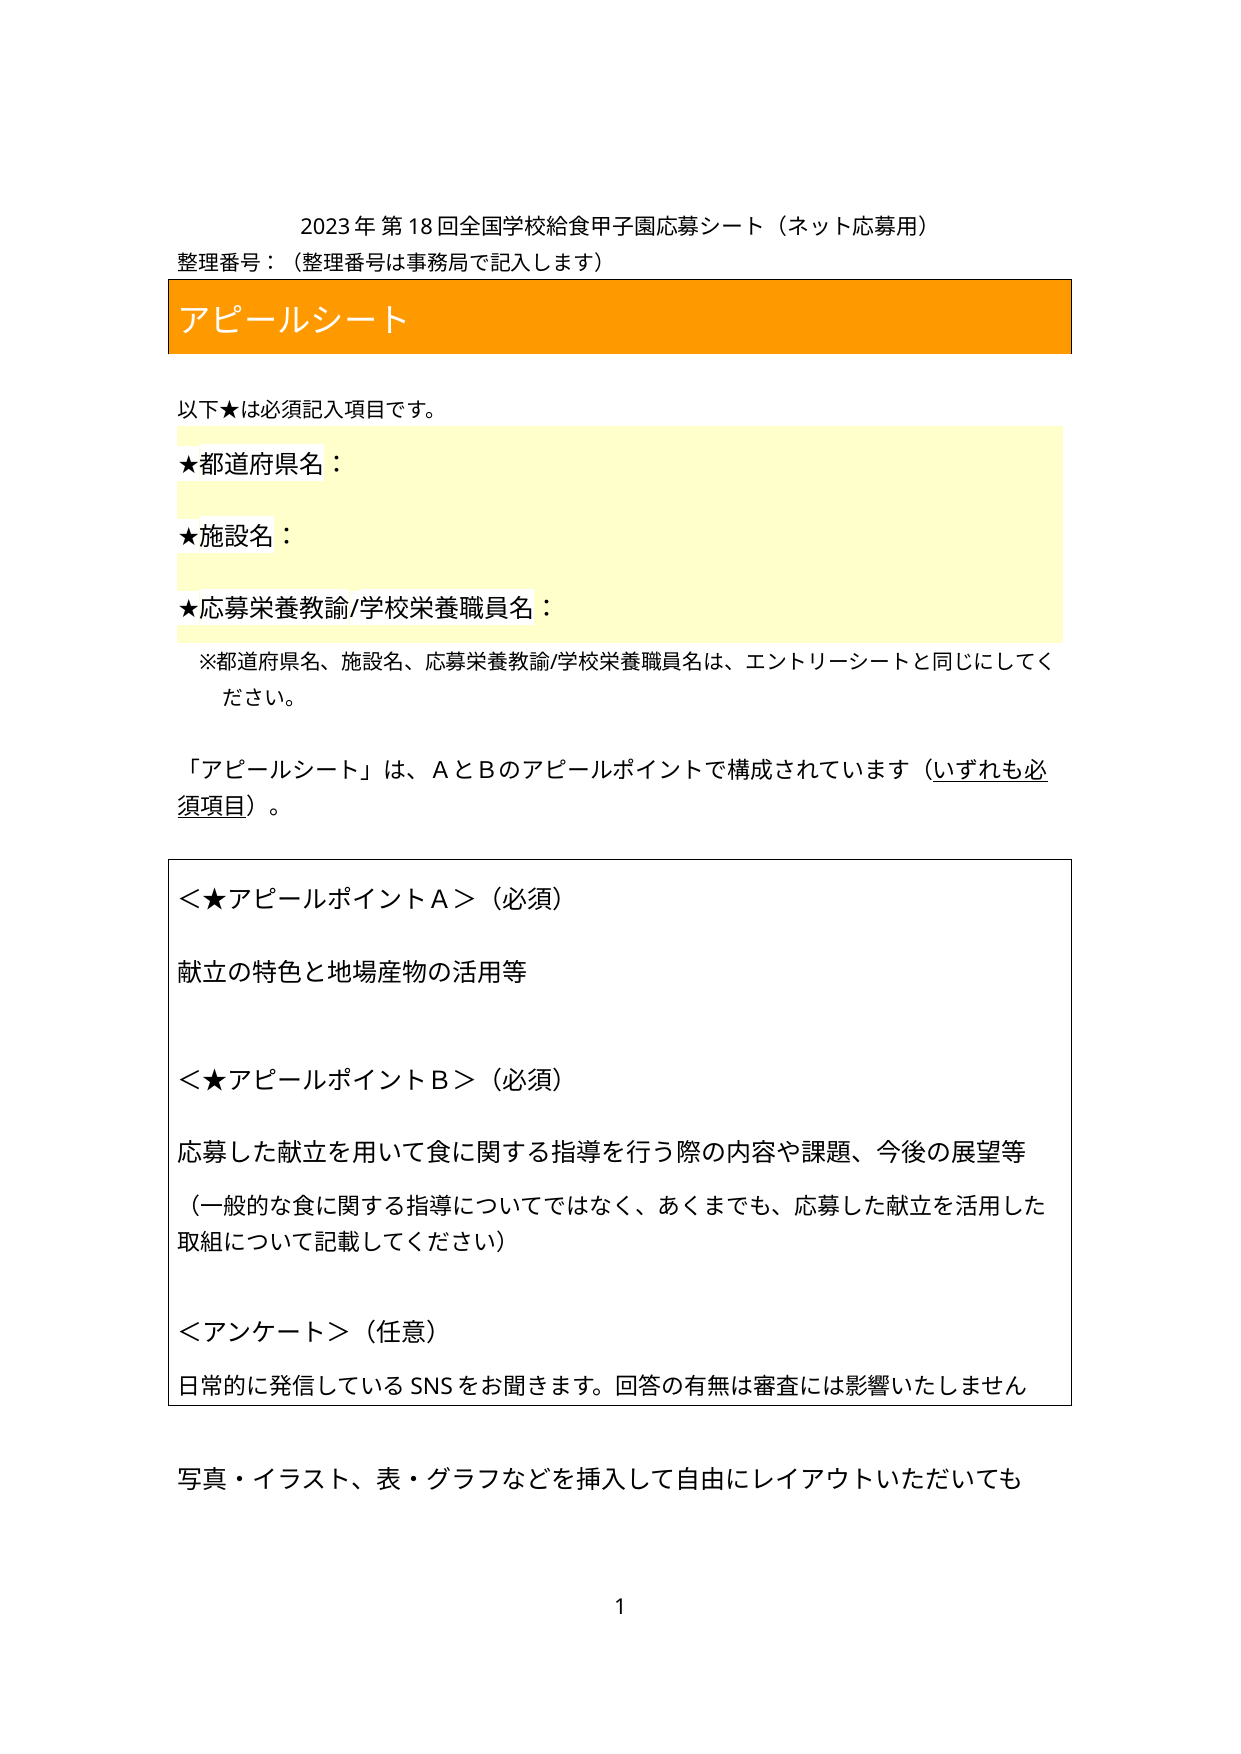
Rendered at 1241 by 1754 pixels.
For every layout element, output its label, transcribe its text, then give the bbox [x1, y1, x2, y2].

text （一般的な食に関する指導についてではなく、あくまでも、応募した献立を活用した取組について記載してください） [177, 1186, 1063, 1258]
text 2023年 第18回全国学校給食甲子園応募シート（ネット応募用） [177, 207, 1063, 243]
text 「アピールシート」は、ＡとＢのアピールポイントで構成されています（いずれも必須項目）。 [177, 751, 1063, 823]
text ＜アンケート＞（任意） [177, 1294, 1063, 1363]
text 以下★は必須記入項目です。 [177, 390, 1063, 426]
text ＜★アピールポイントＢ＞（必須） [177, 1042, 1063, 1114]
text 献立の特色と地場産物の活用等 [177, 934, 1063, 1006]
text ※都道府県名、施設名、応募栄養教諭/学校栄養職員名は、エントリーシートと同じにしてください。 [199, 643, 1063, 715]
text ★応募栄養教諭/学校栄養職員名： [177, 571, 1063, 643]
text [177, 1442, 1063, 1514]
text ★施設名： [177, 498, 1063, 571]
text ＜★アピールポイントＡ＞（必須） [169, 860, 1071, 934]
text 整理番号：（整理番号は事務局で記入します） [177, 243, 1063, 279]
text 応募した献立を用いて食に関する指導を行う際の内容や課題、今後の展望等 [177, 1114, 1063, 1186]
text アピールシート [169, 280, 1071, 354]
text ★都道府県名： [177, 426, 1063, 498]
text 日常的に発信しているSNSをお聞きます。回答の有無は審査には影響いたしません [169, 1363, 1071, 1405]
